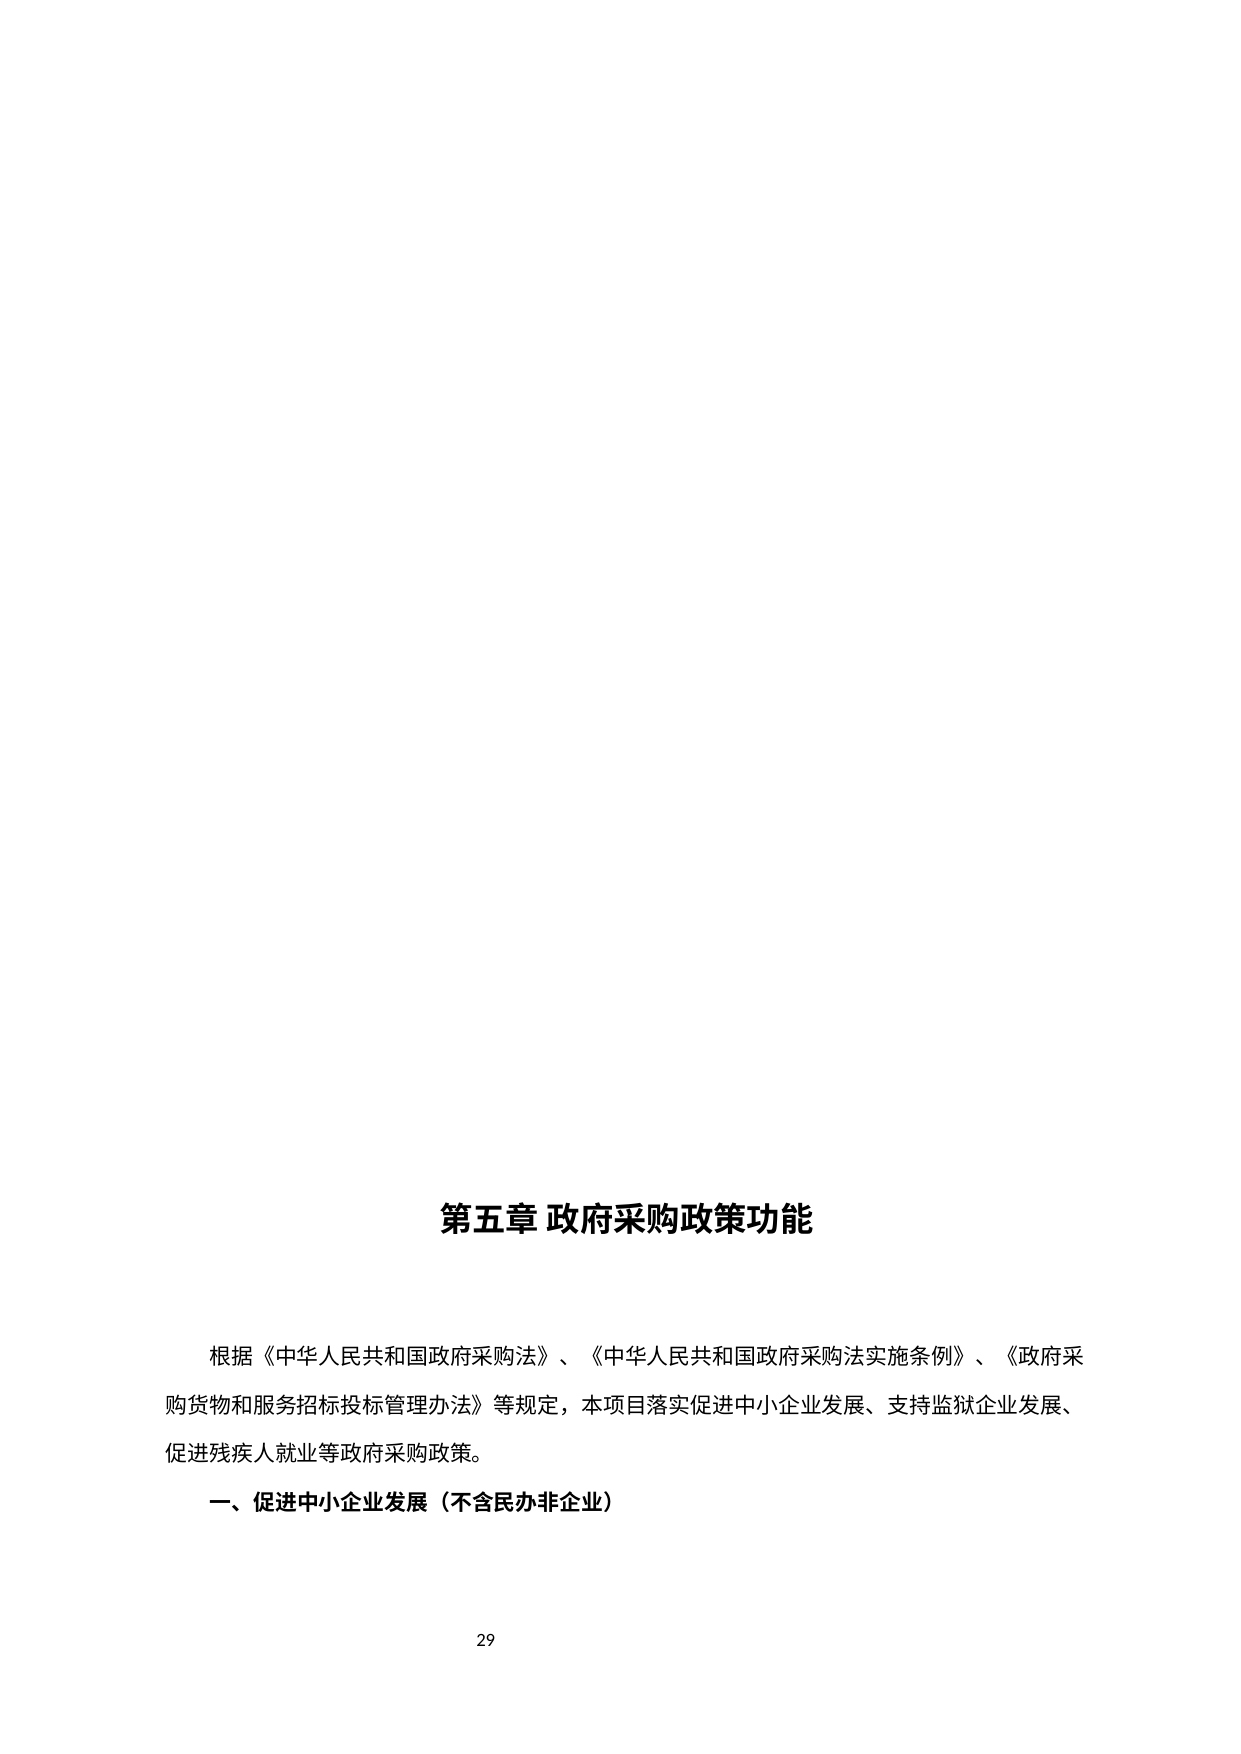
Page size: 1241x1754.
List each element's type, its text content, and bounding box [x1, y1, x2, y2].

text 根据《中华人民共和国政府采购法》、《中华人民共和国政府采购法实施条例》、《政府采购货物和服务招标投标管理办法》等规定，本项目落实促进中小企业发展、支持监狱企业发展、促进残疾人就业等政府采购政策。 [165, 1338, 1087, 1468]
text 一、促进中小企业发展（不含民办非企业） [165, 1484, 1087, 1517]
text 第五章 政府采购政策功能 [165, 1184, 1087, 1249]
